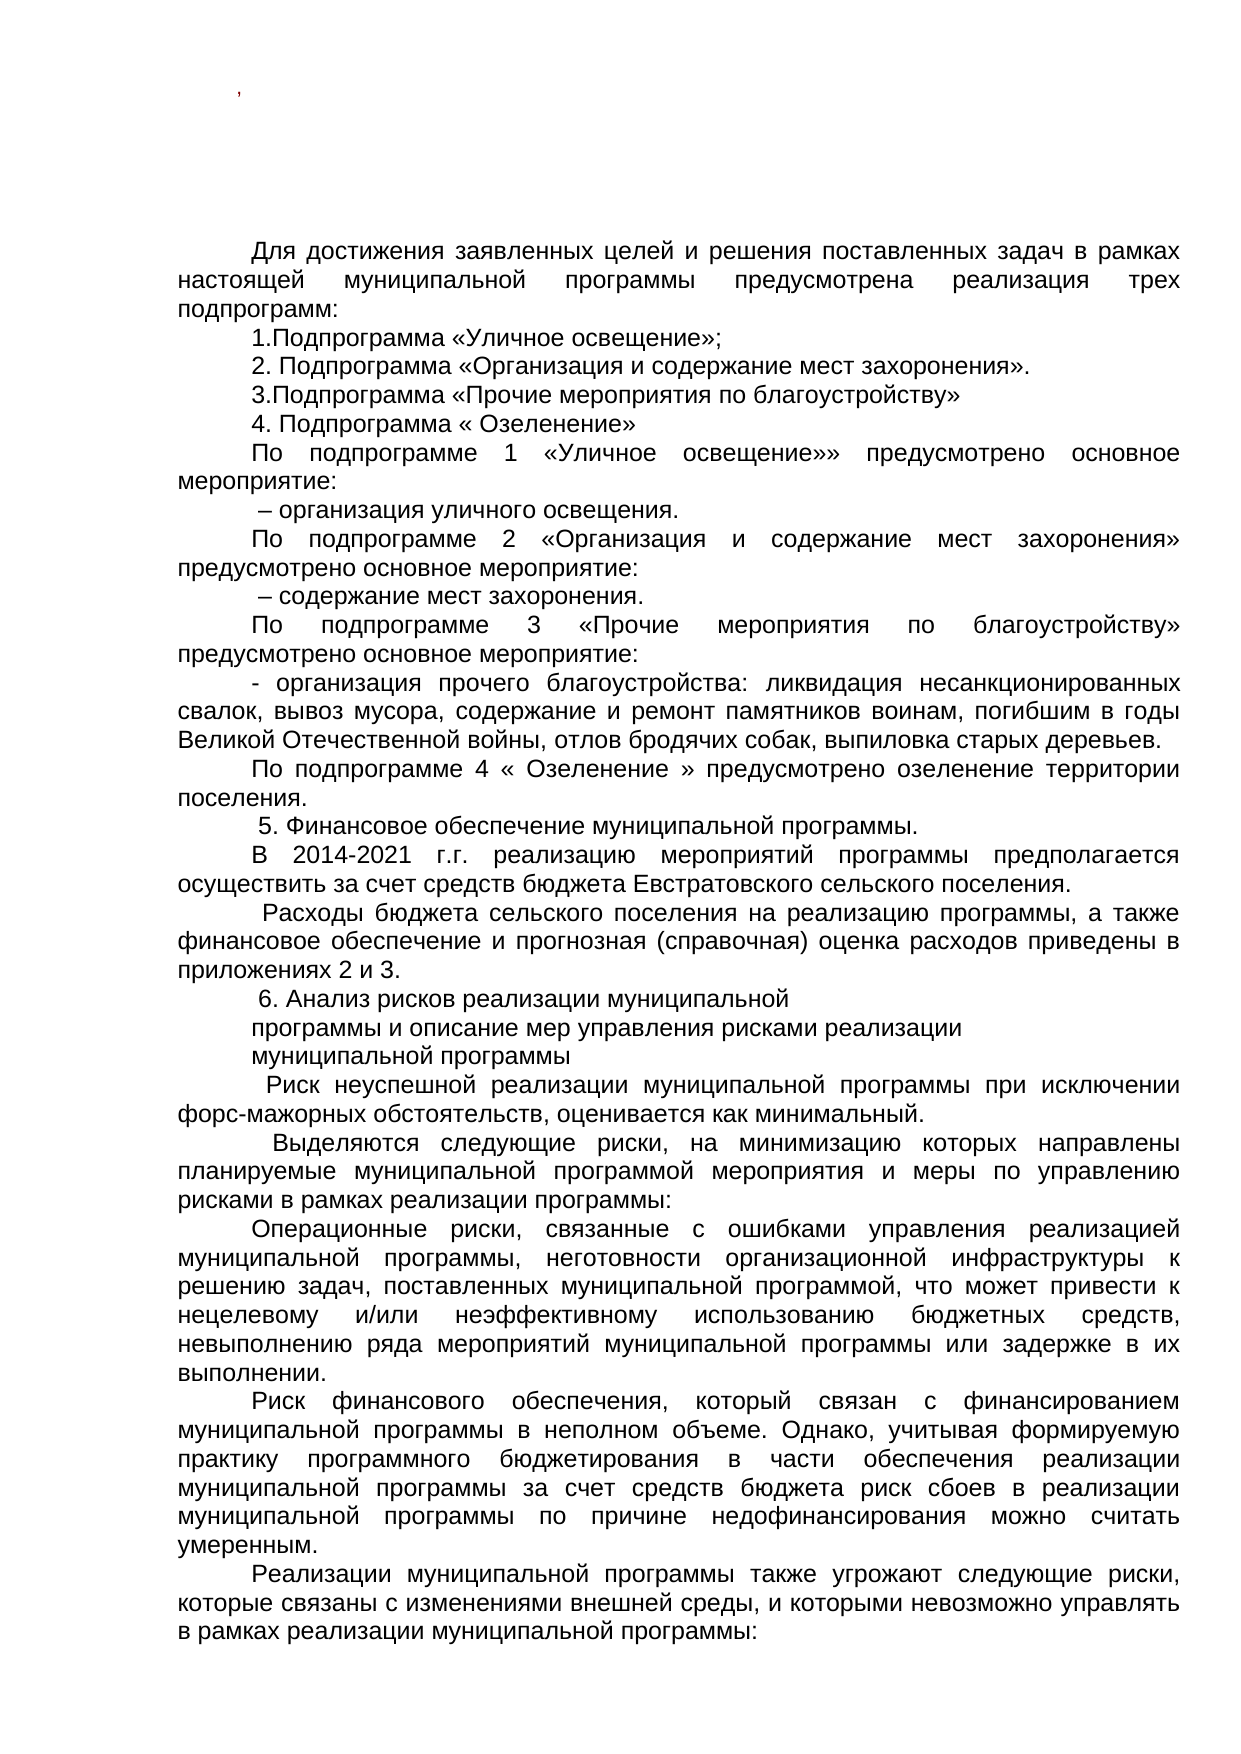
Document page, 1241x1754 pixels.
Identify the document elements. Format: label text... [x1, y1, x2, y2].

text Реализации муниципальной программы также угрожают следующие риски, которые связаны с изменениями внешней среды, и которыми невозможно управлять в рамках реализации муниципальной программы: [177, 1559, 1181, 1645]
list 4. Подпрограмма « Озеленение» [177, 409, 1181, 437]
text 6. Анализ рисков реализации муниципальной [177, 984, 1181, 1012]
text программы и описание мер управления рисками реализации [177, 1012, 1181, 1041]
text По подпрограмме 4 « Озеленение » предусмотрено озеленение территории поселения. [177, 754, 1181, 811]
text 5. Финансовое обеспечение муниципальной программы. [177, 811, 1181, 840]
text В 2014-2021 г.г. реализацию мероприятий программы предполагается осуществить за счет средств бюджета Евстратовского сельского поселения. [177, 840, 1181, 897]
text – содержание мест захоронения. [177, 581, 1181, 610]
text Операционные риски, связанные с ошибками управления реализацией муниципальной программы, неготовности организационной инфраструктуры к решению задач, поставленных муниципальной программой, что может привести к нецелевому и/или неэффективному использованию бюджетных средств, невыполнению ряда мероприятий муниципальной программы или задержке в их выполнении. [177, 1214, 1181, 1386]
list По подпрограмме 2 «Организация и содержание мест захоронения» предусмотрено основное мероприятие: [177, 524, 1181, 581]
text По подпрограмме 3 «Прочие мероприятия по благоустройству» предусмотрено основное мероприятие: [177, 610, 1181, 667]
text 1.Подпрограмма «Уличное освещение»; [177, 322, 1181, 351]
text Риск финансового обеспечения, который связан с финансированием муниципальной программы в неполном объеме. Однако, учитывая формируемую практику программного бюджетирования в части обеспечения реализации муниципальной программы за счет средств бюджета риск сбоев в реализации муниципальной программы по причине недофинансирования можно считать умеренным. [177, 1386, 1181, 1559]
list По подпрограмме 1 «Уличное освещение»» предусмотрено основное мероприятие: [177, 437, 1181, 495]
text - организация прочего благоустройства: ликвидация несанкционированных свалок, вывоз мусора, содержание и ремонт памятников воинам, погибшим в годы Великой Отечественной войны, отлов бродячих собак, выпиловка старых деревьев. [177, 667, 1181, 754]
text – организация уличного освещения. [177, 495, 1181, 524]
text муниципальной программы [177, 1041, 1181, 1070]
list 3.Подпрограмма «Прочие мероприятия по благоустройству» [177, 380, 1181, 409]
text Риск неуспешной реализации муниципальной программы при исключении форс-мажорных обстоятельств, оценивается как минимальный. [177, 1070, 1181, 1127]
text 2. Подпрограмма «Организация и содержание мест захоронения». [177, 351, 1181, 380]
text Выделяются следующие риски, на минимизацию которых направлены планируемые муниципальной программой мероприятия и меры по управлению рисками в рамках реализации программы: [177, 1127, 1181, 1214]
text Расходы бюджета сельского поселения на реализацию программы, а также финансовое обеспечение и прогнозная (справочная) оценка расходов приведены в приложениях 2 и 3. [177, 897, 1181, 984]
text Для достижения заявленных целей и решения поставленных задач в рамках настоящей муниципальной программы предусмотрена реализация трех подпрограмм: [177, 236, 1181, 322]
